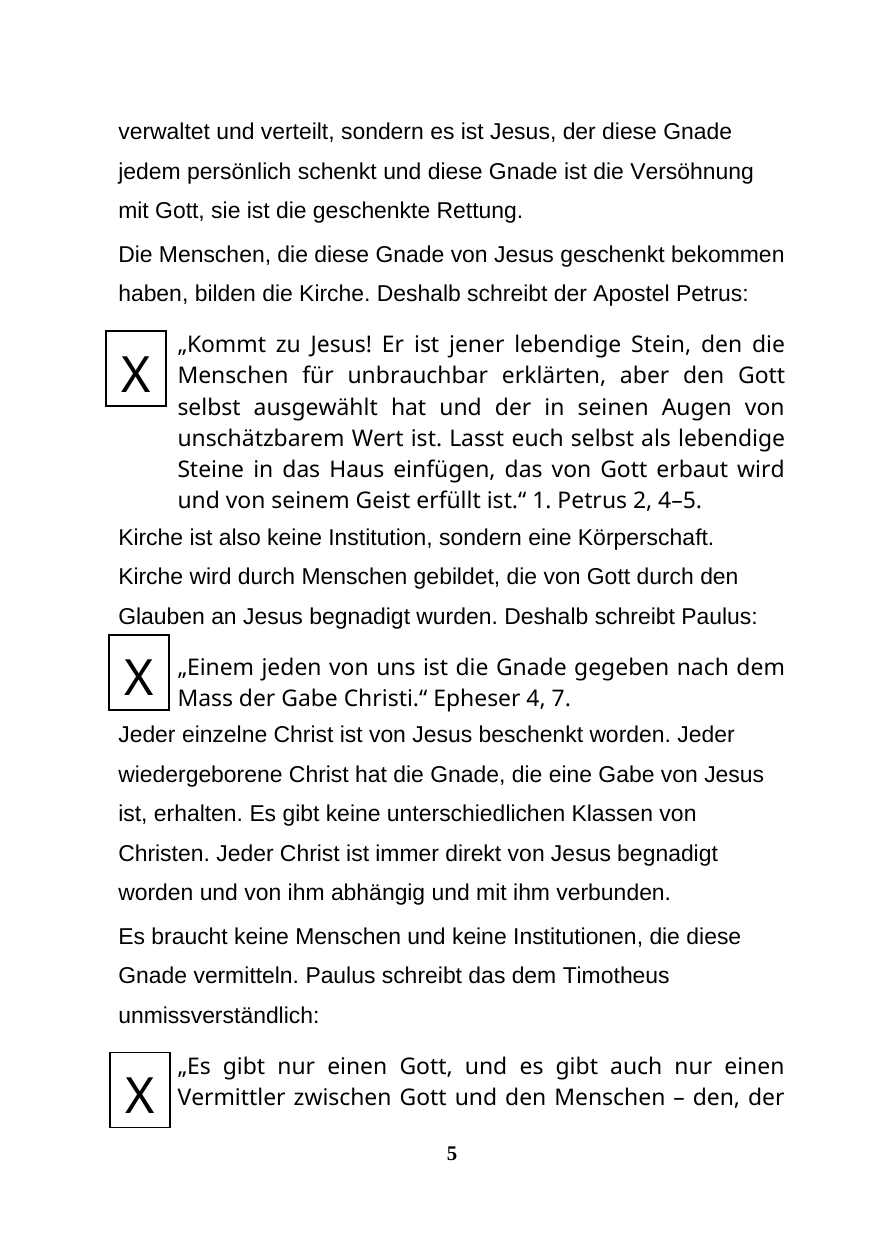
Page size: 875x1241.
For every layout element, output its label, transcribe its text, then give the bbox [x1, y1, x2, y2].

text Es braucht keine Menschen und keine Institutionen, die diese Gnade vermitteln. Paulus schreibt das dem Timotheus unmissverständlich: [118, 923, 785, 1028]
text „Einem jeden von uns ist die Gnade gegeben nach dem Mass der Gabe Christi.“ Epheser 4, 7. [177, 651, 785, 713]
text Die Menschen, die diese Gnade von Jesus geschenkt bekommen haben, bilden die Kirche. Deshalb schreibt der Apostel Petrus: [118, 241, 785, 307]
text „Kommt zu Jesus! Er ist jener lebendige Stein, den die Menschen für unbrauchbar erklärten, aber den Gott selbst ausgewählt hat und der in seinen Augen von unschätzbarem Wert ist. Lasst euch selbst als lebendige Steine in das Haus einfügen, das von Gott erbaut wird und von seinem Geist erfüllt ist.“ 1. Petrus 2, 4–5. [177, 328, 785, 516]
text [177, 1050, 785, 1112]
text Jeder einzelne Christ ist von Jesus beschenkt worden. Jeder wiedergeborene Christ hat die Gnade, die eine Gabe von Jesus ist, erhalten. Es gibt keine unterschiedlichen Klassen von Christen. Jeder Christ ist immer direkt von Jesus begnadigt worden und von ihm abhängig und mit ihm verbunden. [118, 721, 785, 906]
text Kirche ist also keine Institution, sondern eine Körperschaft. Kirche wird durch Menschen gebildet, die von Gott durch den Glauben an Jesus begnadigt wurden. Deshalb schreibt Paulus: [118, 524, 785, 629]
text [118, 118, 785, 223]
